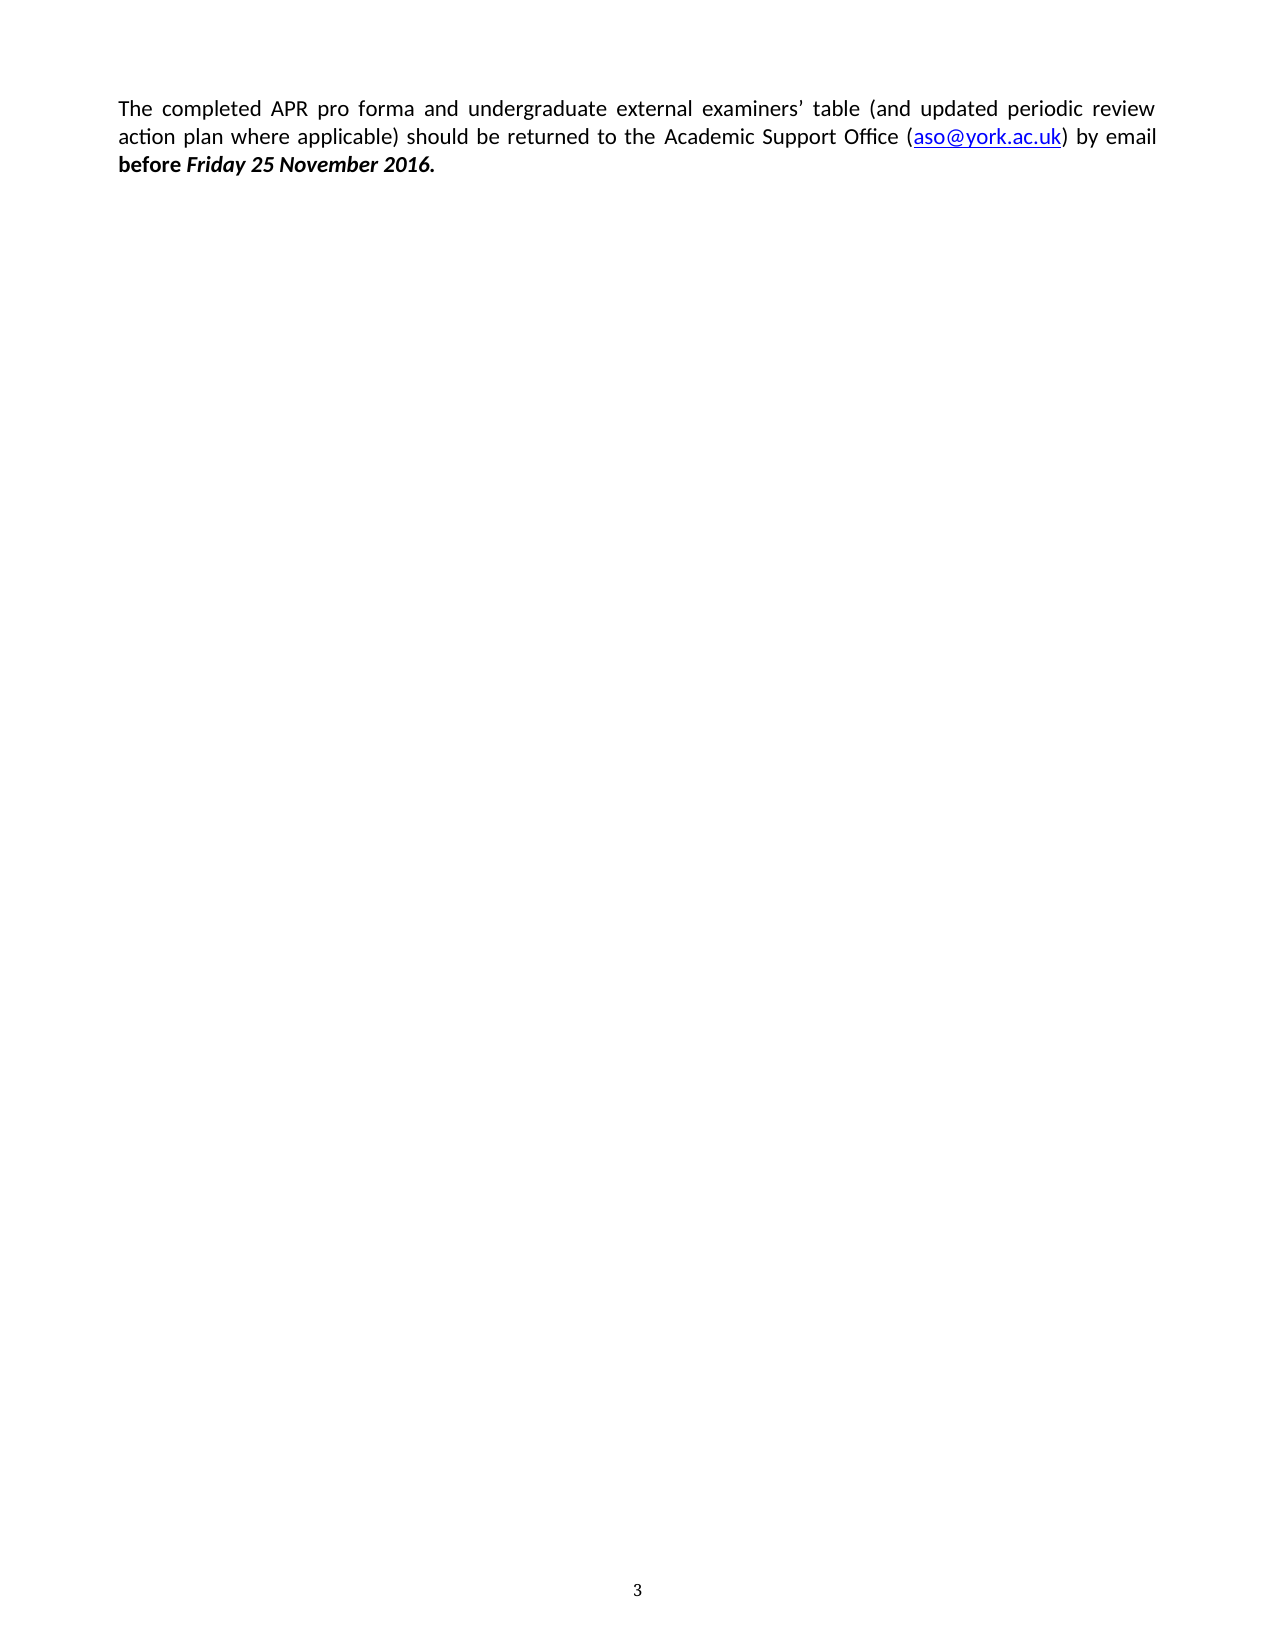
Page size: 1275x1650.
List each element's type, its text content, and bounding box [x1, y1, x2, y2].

text The completed APR pro forma and undergraduate external examiners’ table (and updated periodic review action plan where applicable) should be returned to the Academic Support Office (aso@york.ac.uk) by email before Friday 25 November 2016. [118, 94, 1157, 178]
